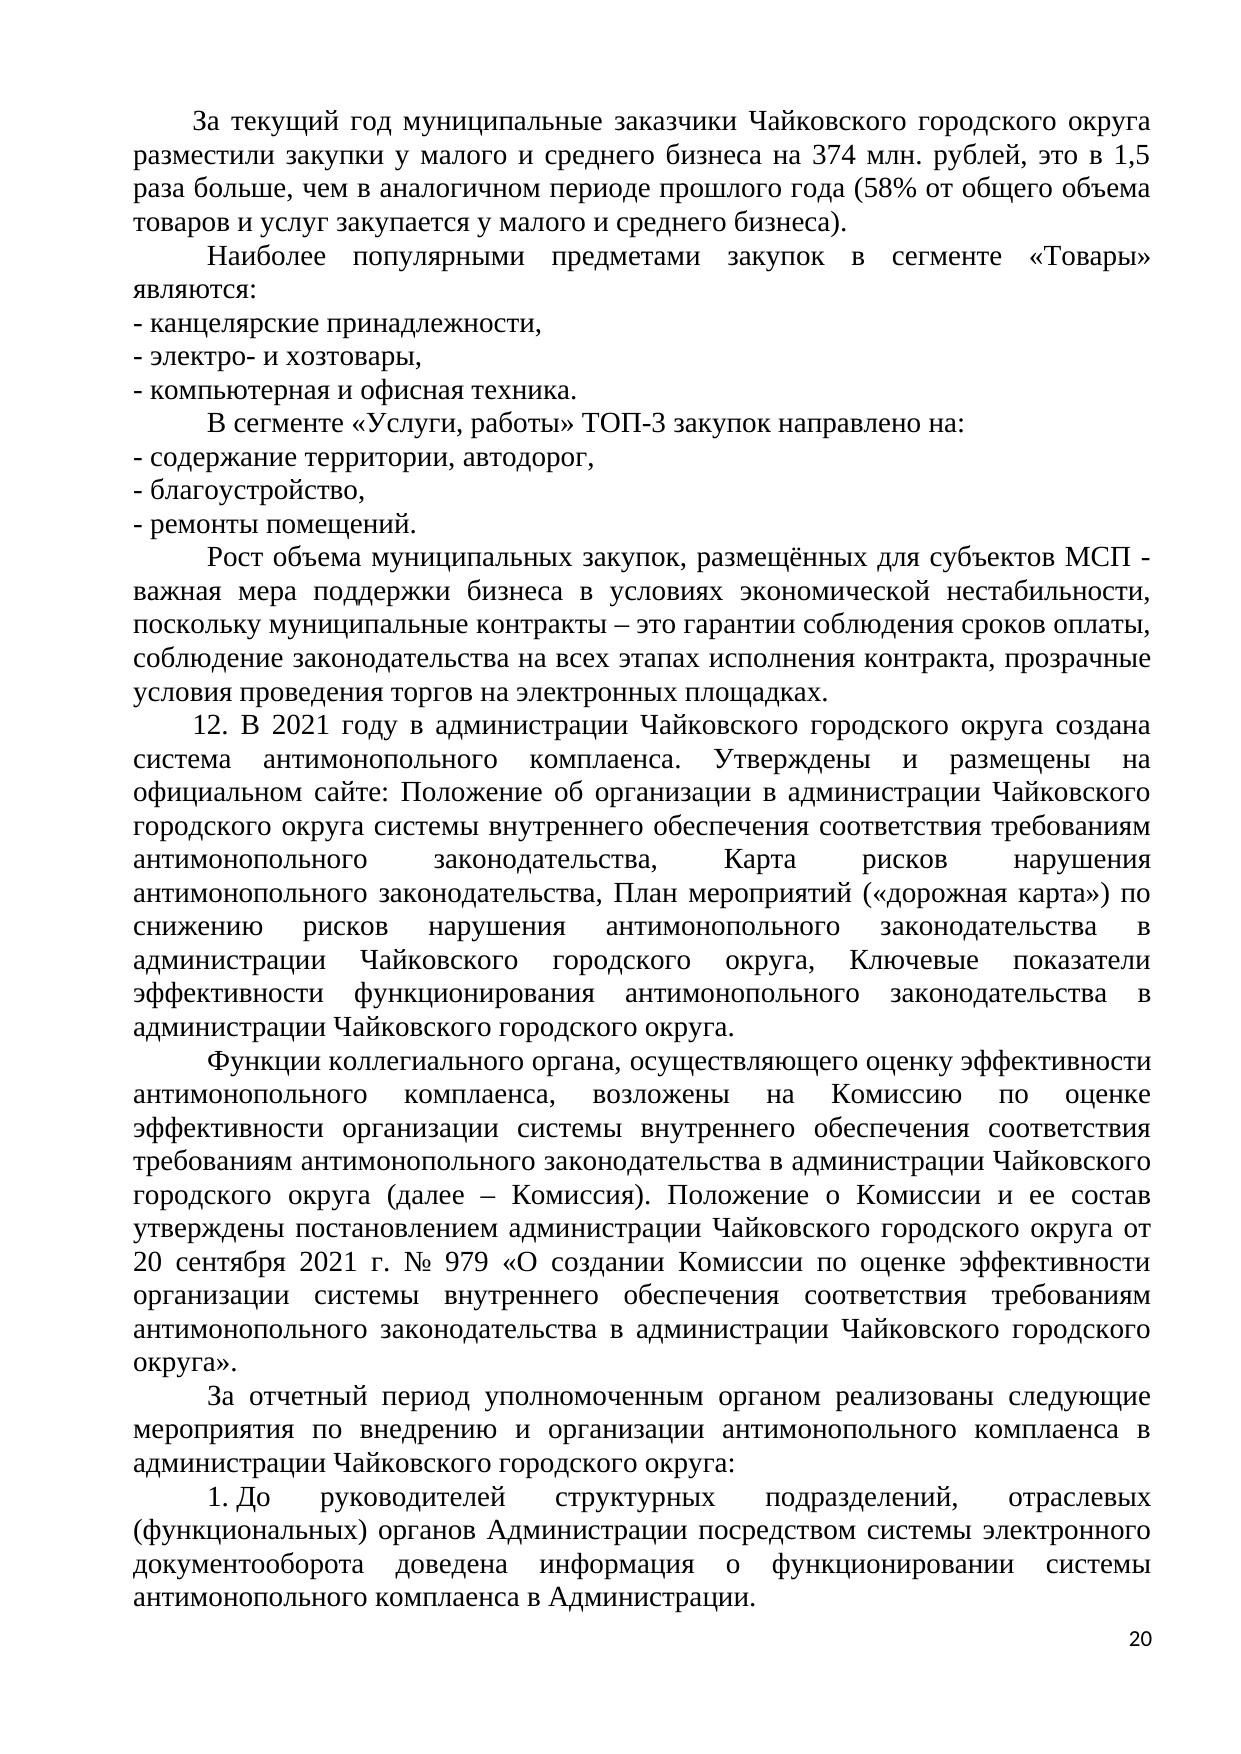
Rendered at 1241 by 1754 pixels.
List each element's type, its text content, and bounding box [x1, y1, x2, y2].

text Функции коллегиального органа, осуществляющего оценку эффективности антимонопольного комплаенса, возложены на Комиссию по оценке эффективности организации системы внутреннего обеспечения соответствия требованиям антимонопольного законодательства в администрации Чайковского городского округа (далее – Комиссия). Положение о Комиссии и ее состав утверждены постановлением администрации Чайковского городского округа от 20 сентября 2021 г. № 979 «О создании Комиссии по оценке эффективности организации системы внутреннего обеспечения соответствия требованиям антимонопольного законодательства в администрации Чайковского городского округа». [133, 1043, 1152, 1378]
text В сегменте «Услуги, работы» ТОП-3 закупок направлено на: [133, 405, 1152, 439]
text - благоустройство, [133, 472, 1152, 506]
text - ремонты помещений. [133, 506, 1152, 539]
text За отчетный период уполномоченным органом реализованы следующие мероприятия по внедрению и организации антимонопольного комплаенса в администрации Чайковского городского округа: [133, 1378, 1152, 1479]
text За текущий год муниципальные заказчики Чайковского городского округа разместили закупки у малого и среднего бизнеса на 374 млн. рублей, это в 1,5 раза больше, чем в аналогичном периоде прошлого года (58% от общего объема товаров и услуг закупается у малого и среднего бизнеса). [133, 103, 1152, 238]
text - содержание территории, автодорог, [133, 439, 1152, 472]
text 1. До руководителей структурных подразделений, отраслевых (функциональных) органов Администрации посредством системы электронного документооборота доведена информация о функционировании системы антимонопольного комплаенса в Администрации. [133, 1479, 1152, 1613]
text Наиболее популярными предметами закупок в сегменте «Товары» являются: [133, 238, 1152, 305]
text 12. В 2021 году в администрации Чайковского городского округа создана система антимонопольного комплаенса. Утверждены и размещены на официальном сайте: Положение об организации в администрации Чайковского городского округа системы внутреннего обеспечения соответствия требованиям антимонопольного законодательства, Карта рисков нарушения антимонопольного законодательства, План мероприятий («дорожная карта») по снижению рисков нарушения антимонопольного законодательства в администрации Чайковского городского округа, Ключевые показатели эффективности функционирования антимонопольного законодательства в администрации Чайковского городского округа. [133, 707, 1152, 1043]
text - компьютерная и офисная техника. [133, 372, 1152, 405]
text - электро- и хозтовары, [133, 338, 1152, 372]
text Рост объема муниципальных закупок, размещённых для субъектов МСП -важная мера поддержки бизнеса в условиях экономической нестабильности, поскольку муниципальные контракты – это гарантии соблюдения сроков оплаты, соблюдение законодательства на всех этапах исполнения контракта, прозрачные условия проведения торгов на электронных площадках. [133, 539, 1152, 707]
text - канцелярские принадлежности, [133, 305, 1152, 338]
